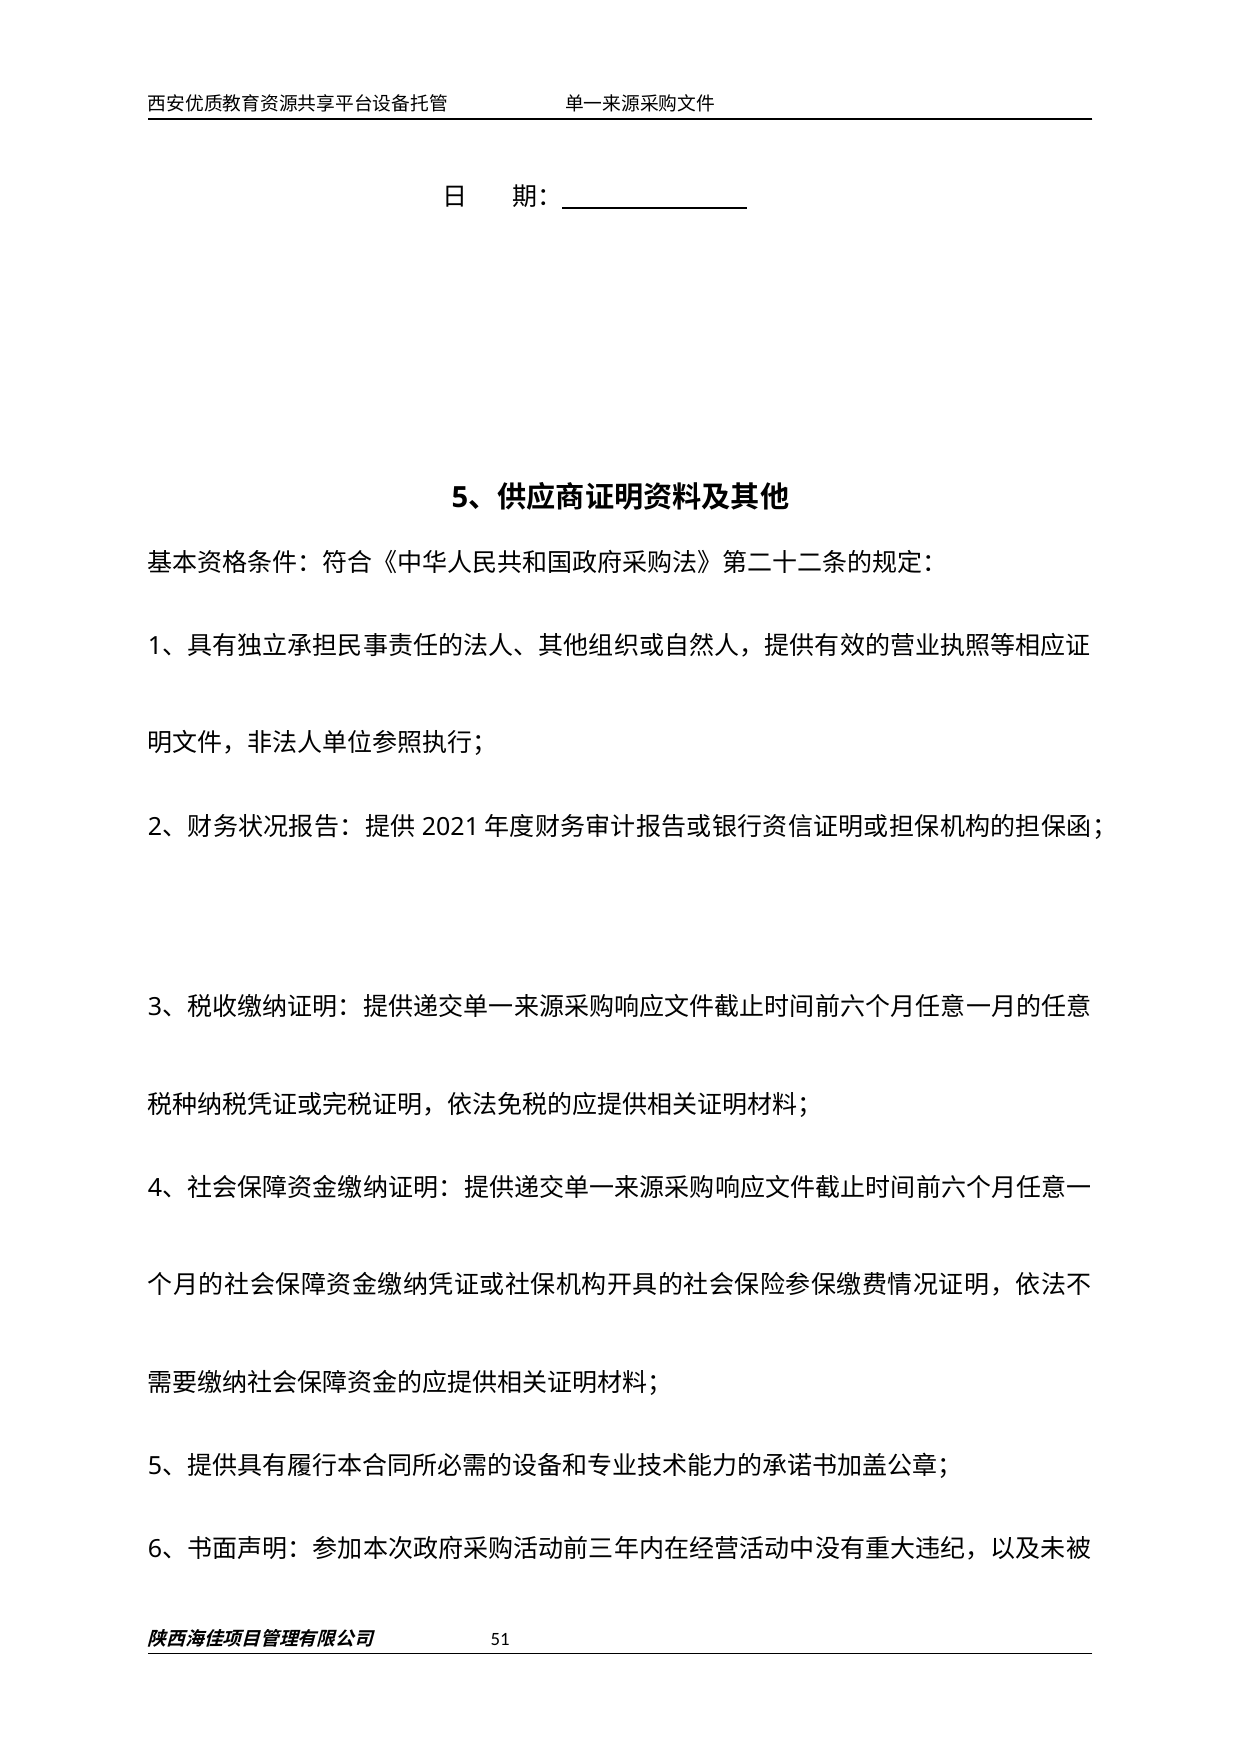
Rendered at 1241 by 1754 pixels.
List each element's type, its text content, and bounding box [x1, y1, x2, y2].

text 1、具有独立承担民事责任的法人、其他组织或自然人，提供有效的营业执照等相应证明文件，非法人单位参照执行； [148, 611, 1092, 773]
text 基本资格条件：符合《中华人民共和国政府采购法》第二十二条的规定： [148, 528, 1092, 593]
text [148, 1514, 1092, 1579]
text 5、提供具有履行本合同所必需的设备和专业技术能力的承诺书加盖公章； [148, 1431, 1092, 1496]
text 4、社会保障资金缴纳证明：提供递交单一来源采购响应文件截止时间前六个月任意一个月的社会保障资金缴纳凭证或社保机构开具的社会保险参保缴费情况证明，依法不需要缴纳社会保障资金的应提供相关证明材料； [148, 1153, 1092, 1413]
text 2、财务状况报告：提供 2021年度财务审计报告或银行资信证明或担保机构的担保函； [148, 792, 1092, 954]
text 5、供应商证明资料及其他 [148, 463, 1092, 528]
text 3、税收缴纳证明：提供递交单一来源采购响应文件截止时间前六个月任意一月的任意税种纳税凭证或完税证明，依法免税的应提供相关证明材料； [148, 972, 1092, 1135]
text 日 期： [148, 162, 1082, 227]
